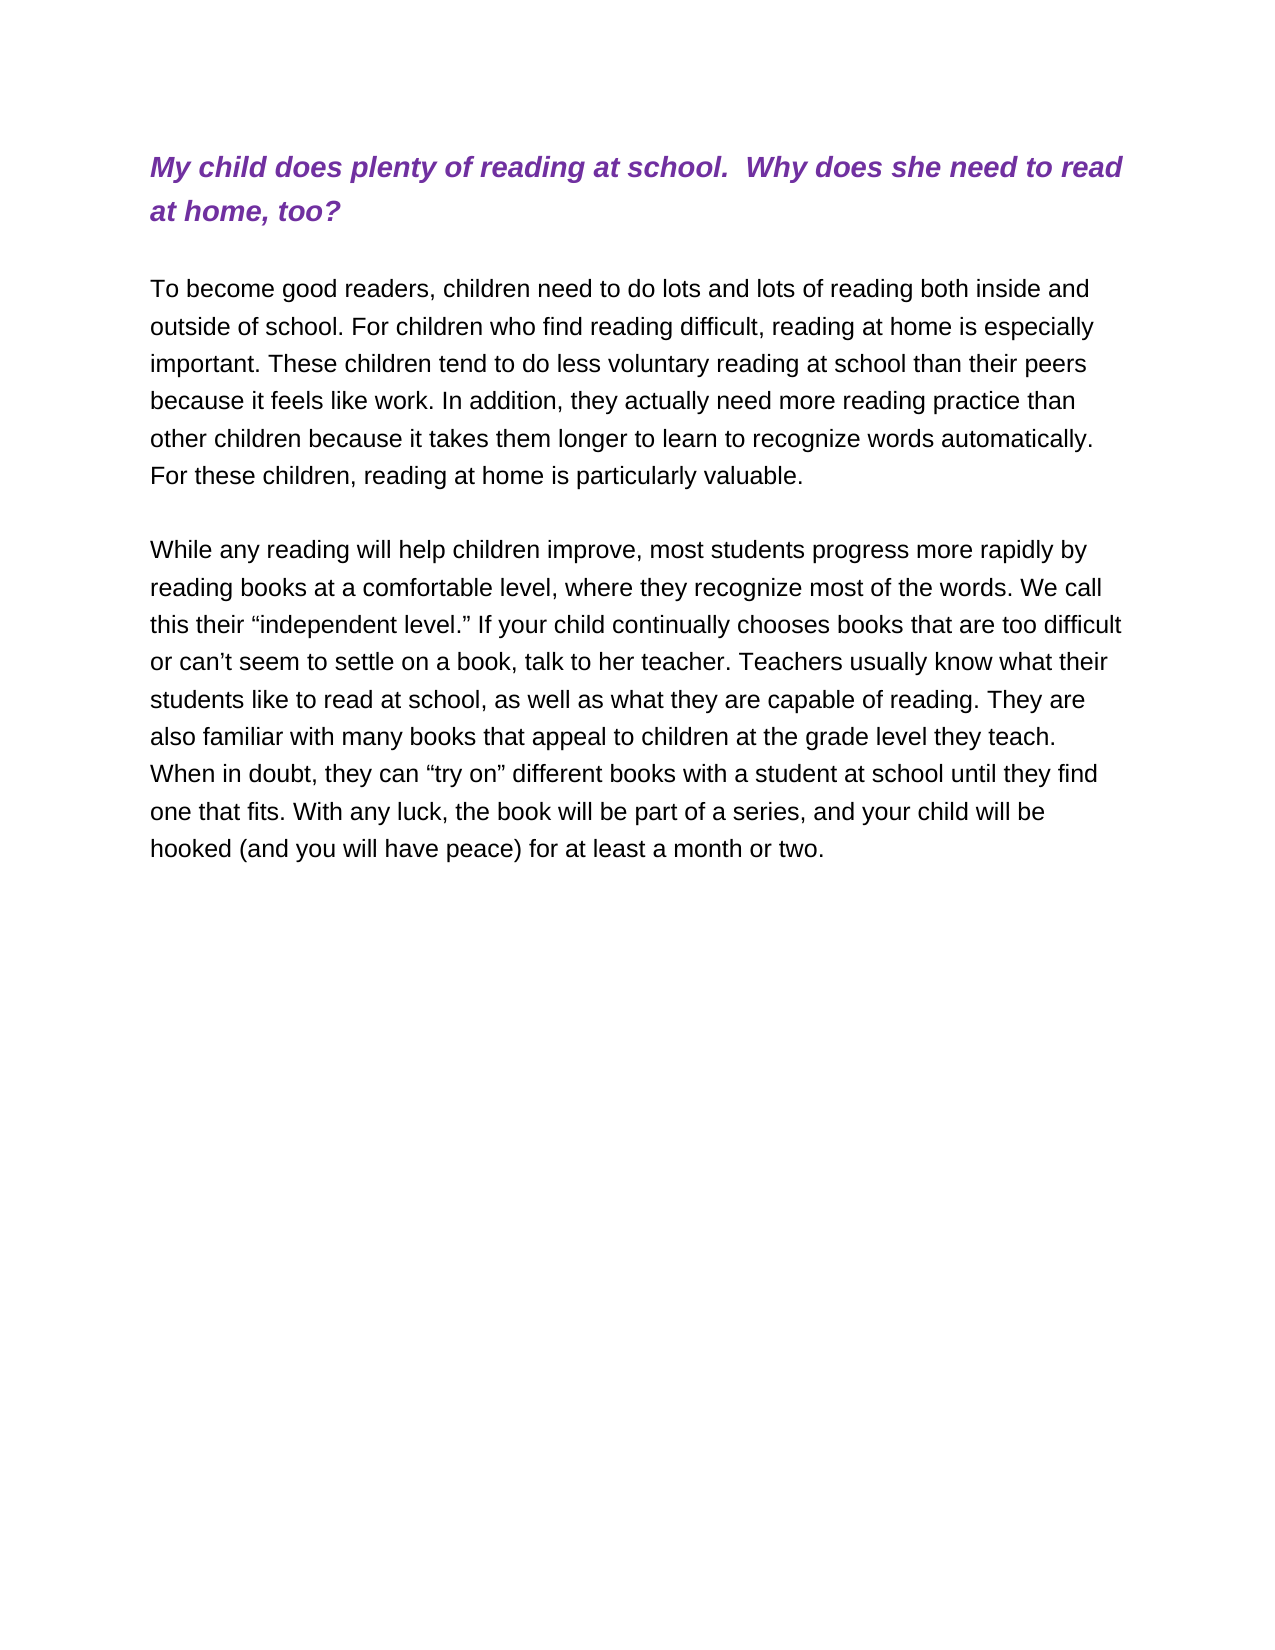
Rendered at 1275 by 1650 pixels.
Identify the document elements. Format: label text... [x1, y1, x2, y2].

text While any reading will help children improve, most students progress more rapidly by reading books at a comfortable level, where they recognize most of the words. We call this their “independent level.” If your child continually chooses books that are too difficult or can’t seem to settle on a book, talk to her teacher. Teachers usually know what their students like to read at school, as well as what they are capable of reading. They are also familiar with many books that appeal to children at the grade level they teach. When in doubt, they can “try on” different books with a student at school until they find one that fits. With any luck, the book will be part of a series, and your child will be hooked (and you will have peace) for at least a month or two. [150, 535, 1125, 862]
text My child does plenty of reading at school. Why does she need to read at home, too? [150, 150, 1125, 227]
text To become good readers, children need to do lots and lots of reading both inside and outside of school. For children who find reading difficult, reading at home is especially important. These children tend to do less voluntary reading at school than their peers because it feels like work. In addition, they actually need more reading practice than other children because it takes them longer to learn to recognize words automatically. For these children, reading at home is particularly valuable. [150, 274, 1125, 489]
